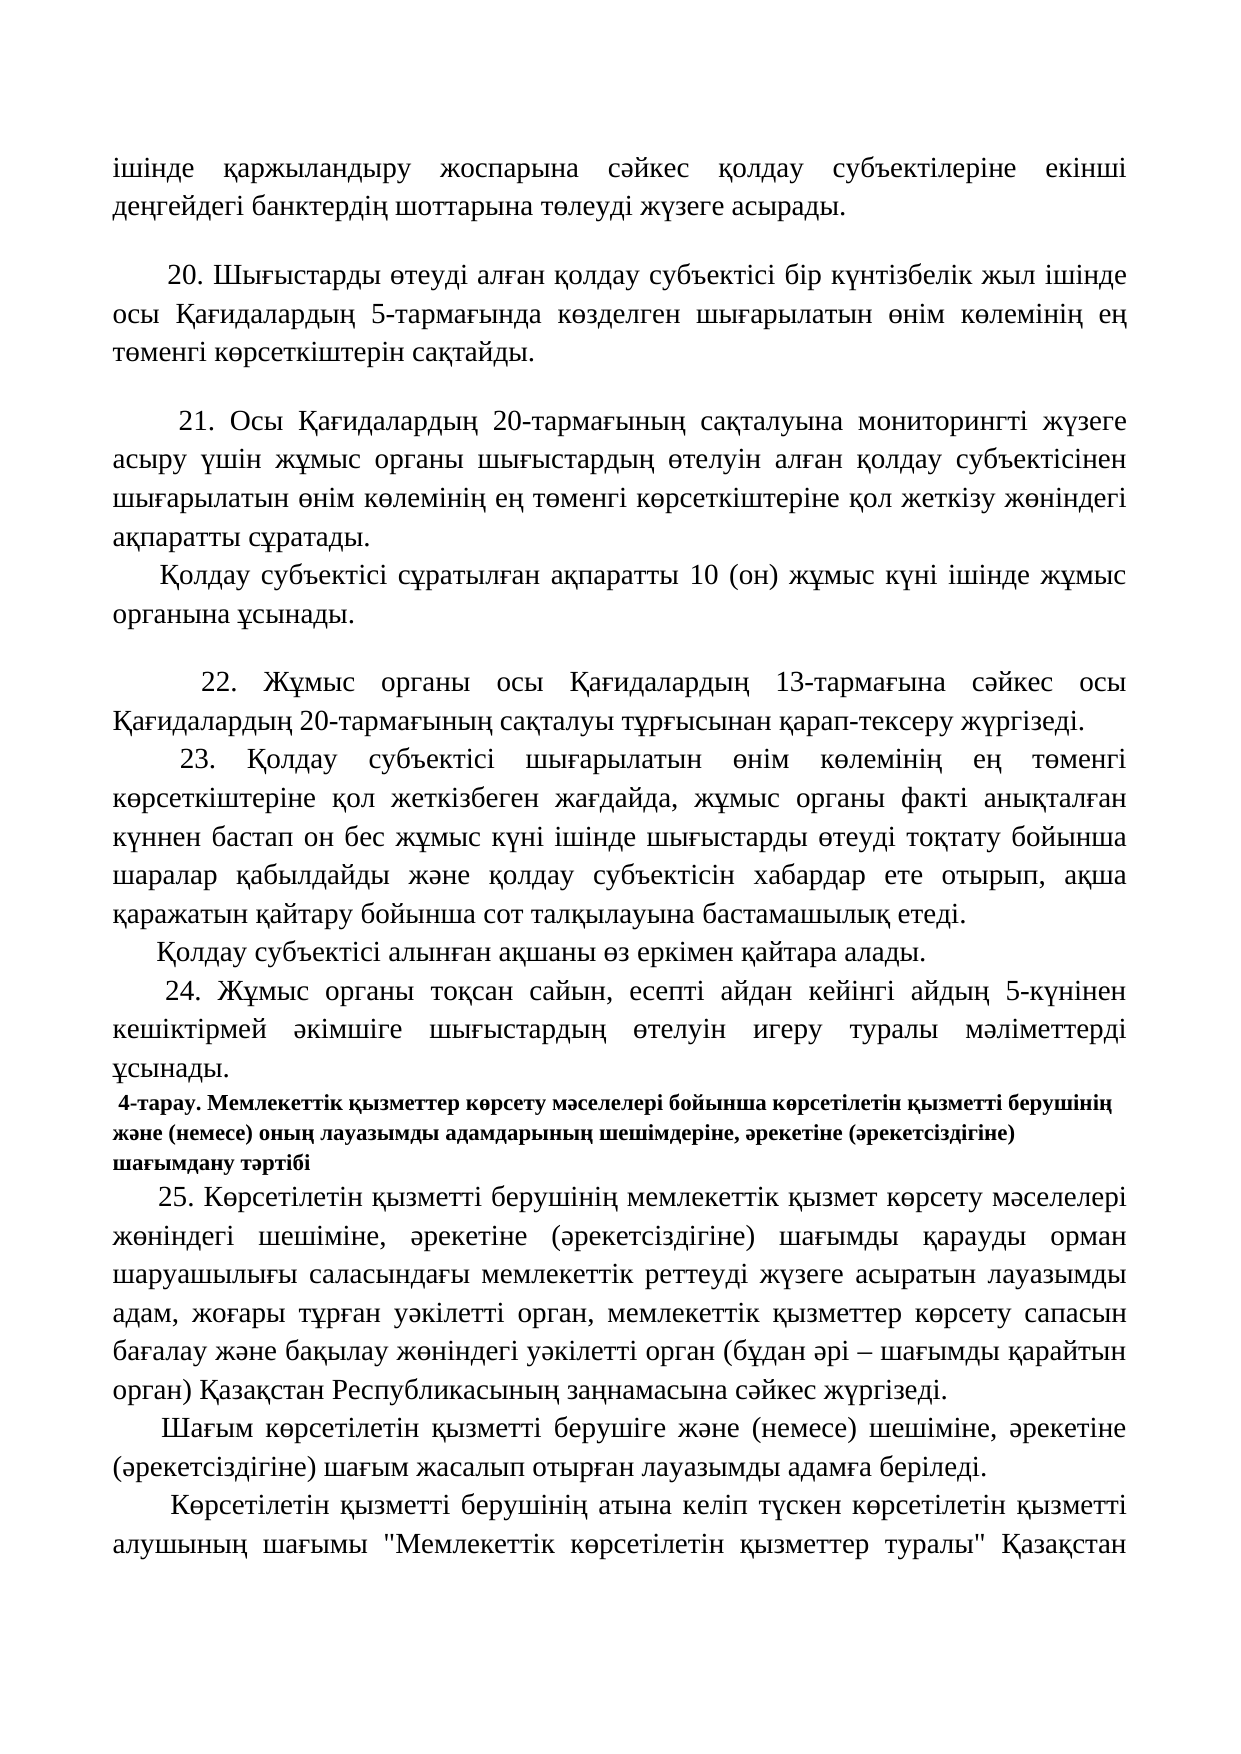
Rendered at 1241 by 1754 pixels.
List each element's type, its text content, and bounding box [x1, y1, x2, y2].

text Қолдау субъектісі сұратылған ақпаратты 10 (он) жұмыс күні ішінде жұмыс органына ұсынады. [112, 557, 1128, 629]
text 22. Жұмыс органы осы Қағидалардың 13-тармағына сәйкес осы Қағидалардың 20-тармағының сақталуы тұрғысынан қарап-тексеру жүргізеді. [112, 664, 1128, 737]
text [112, 1487, 1128, 1559]
text 20. Шығыстарды өтеуді алған қолдау субъектісі бір күнтізбелік жыл ішінде осы Қағидалардың 5-тармағында көзделген шығарылатын өнім көлемінің ең төменгі көрсеткіштерін сақтайды. [112, 257, 1128, 368]
text Қолдау субъектісі алынған ақшаны өз еркімен қайтара алады. [112, 934, 1128, 968]
text Шағым көрсетілетін қызметті берушіге және (немесе) шешіміне, әрекетіне (әрекетсіздігіне) шағым жасалып отырған лауазымды адамға беріледі. [112, 1410, 1128, 1482]
text 21. Осы Қағидалардың 20-тармағының сақталуына мониторингті жүзеге асыру үшін жұмыс органы шығыстардың өтелуін алған қолдау субъектісінен шығарылатын өнім көлемінің ең төменгі көрсеткіштеріне қол жеткізу жөніндегі ақпаратты сұратады. [112, 403, 1128, 552]
text 25. Көрсетілетін қызметті берушінің мемлекеттік қызмет көрсету мәселелері жөніндегі шешіміне, әрекетіне (әрекетсіздігіне) шағымды қарауды орман шаруашылығы саласындағы мемлекеттік реттеуді жүзеге асыратын лауазымды адам, жоғары тұрған уәкілетті орган, мемлекеттік қызметтер көрсету сапасын бағалау және бақылау жөніндегі уәкілетті орган (бұдан әрі – шағымды қарайтын орган) Қазақстан Республикасының заңнамасына сәйкес жүргізеді. [112, 1179, 1128, 1405]
text 24. Жұмыс органы тоқсан сайын, есепті айдан кейінгі айдың 5-күнінен кешіктірмей әкімшіге шығыстардың өтелуін игеру туралы мәліметтерді ұсынады. [112, 973, 1128, 1083]
text 4-тарау. Мемлекеттік қызметтер көрсету мәселелері бойынша көрсетілетін қызметті берушінің және (немесе) оның лауазымды адамдарының шешімдеріне, әрекетіне (әрекетсіздігіне) шағымдану тәртібі [112, 1088, 1128, 1175]
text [112, 150, 1128, 222]
text 23. Қолдау субъектісі шығарылатын өнім көлемінің ең төменгі көрсеткіштеріне қол жеткізбеген жағдайда, жұмыс органы факті анықталған күннен бастап он бес жұмыс күні ішінде шығыстарды өтеуді тоқтату бойынша шаралар қабылдайды және қолдау субъектісін хабардар ете отырып, ақша қаражатын қайтару бойынша сот талқылауына бастамашылық етеді. [112, 742, 1128, 929]
